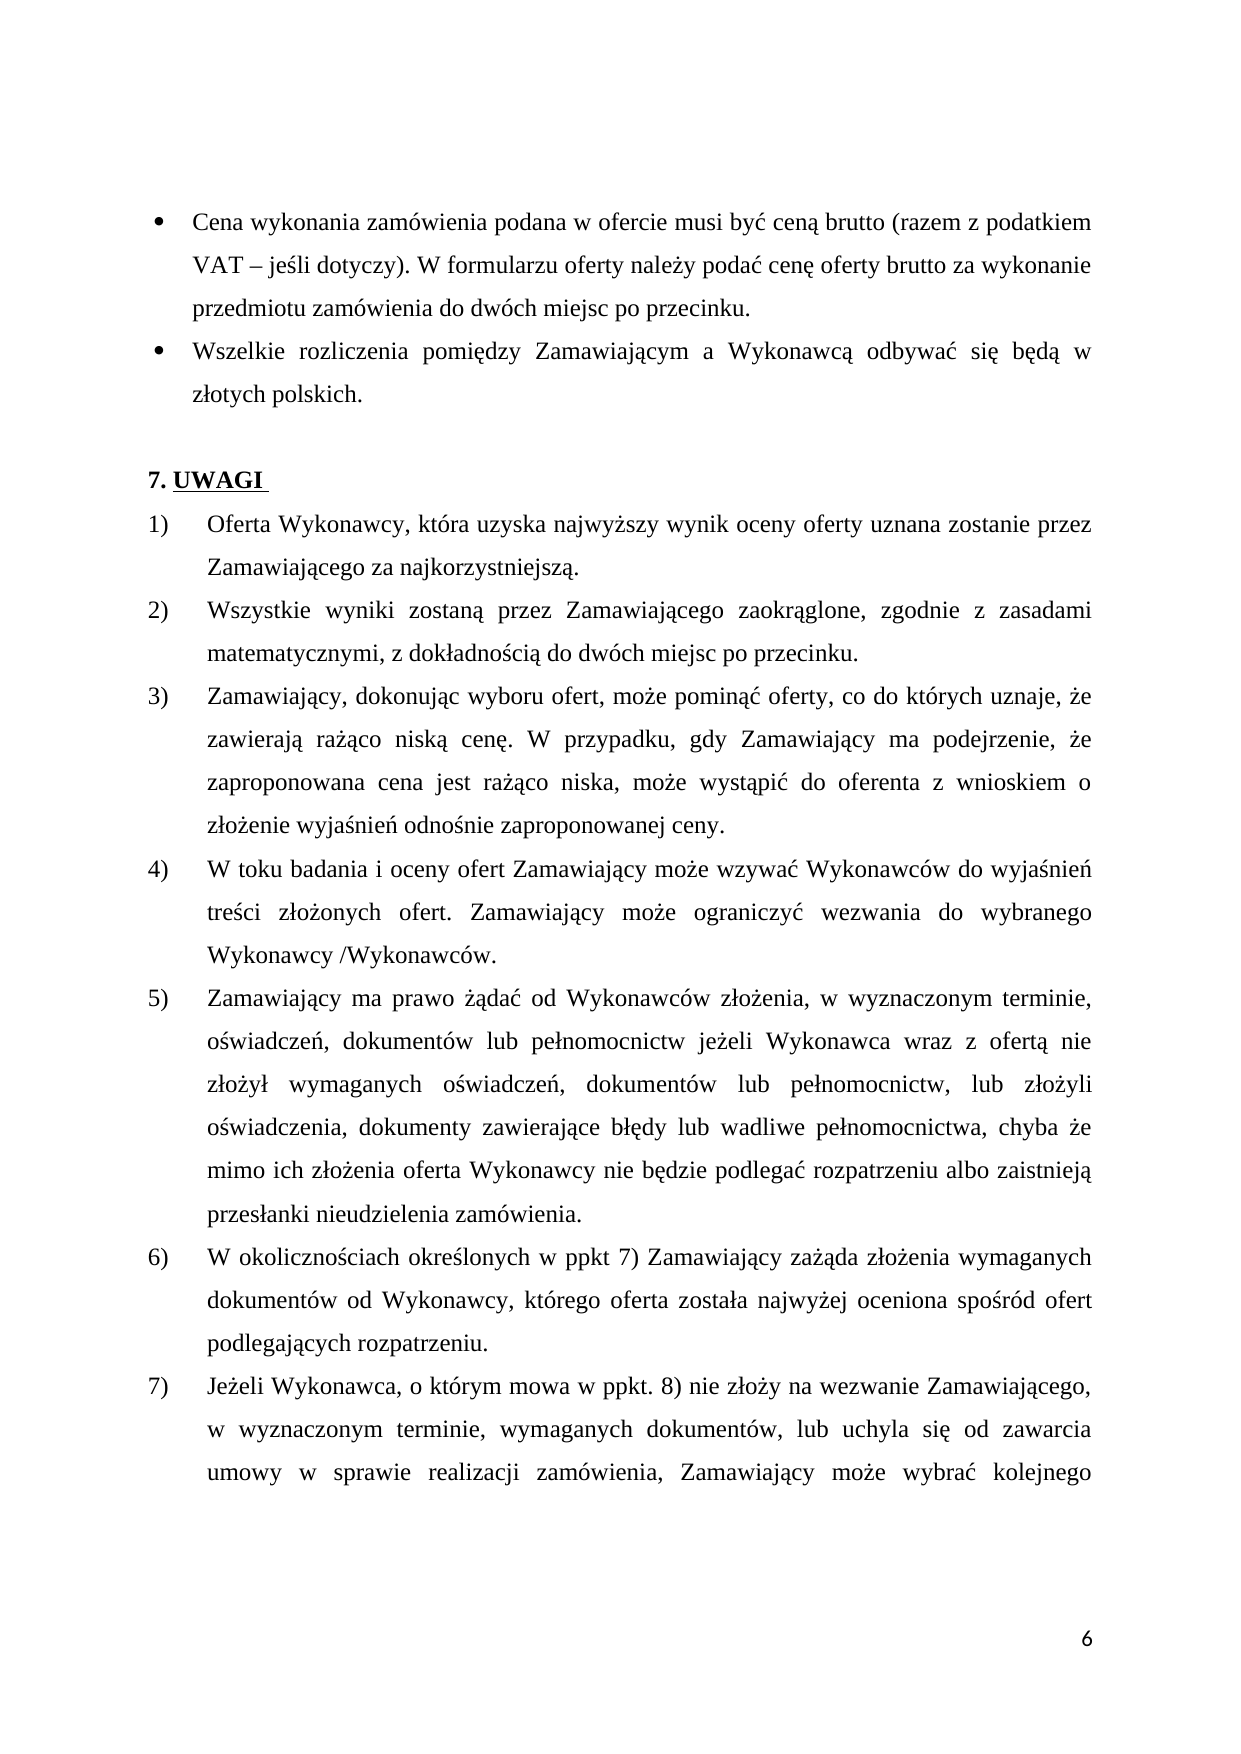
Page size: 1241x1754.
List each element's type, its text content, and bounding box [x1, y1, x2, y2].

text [148, 1371, 1092, 1486]
text 5) Zamawiający ma prawo żądać od Wykonawców złożenia, w wyznaczonym terminie, oświadczeń, dokumentów lub pełnomocnictw jeżeli Wykonawca wraz z ofertą nie złożył wymaganych oświadczeń, dokumentów lub pełnomocnictw, lub złożyli oświadczenia, dokumenty zawierające błędy lub wadliwe pełnomocnictwa, chyba że mimo ich złożenia oferta Wykonawcy nie będzie podlegać rozpatrzeniu albo zaistnieją przesłanki nieudzielenia zamówienia. [148, 983, 1092, 1227]
text 6) W okolicznościach określonych w ppkt 7) Zamawiający zażąda złożenia wymaganych dokumentów od Wykonawcy, którego oferta została najwyżej oceniona spośród ofert podlegających rozpatrzeniu. [148, 1242, 1092, 1357]
text 7. UWAGI [148, 466, 1092, 494]
text 2) Wszystkie wyniki zostaną przez Zamawiającego zaokrąglone, zgodnie z zasadami matematycznymi, z dokładnością do dwóch miejsc po przecinku. [148, 595, 1092, 667]
list Wszelkie rozliczenia pomiędzy Zamawiającym a Wykonawcą odbywać się będą w złotych polskich. [154, 336, 1092, 408]
text 1) Oferta Wykonawcy, która uzyska najwyższy wynik oceny oferty uznana zostanie przez Zamawiającego za najkorzystniejszą. [148, 509, 1092, 581]
text 3) Zamawiający, dokonując wyboru ofert, może pominąć oferty, co do których uznaje, że zawierają rażąco niską cenę. W przypadku, gdy Zamawiający ma podejrzenie, że zaproponowana cena jest rażąco niska, może wystąpić do oferenta z wnioskiem o złożenie wyjaśnień odnośnie zaproponowanej ceny. [148, 681, 1092, 839]
list Cena wykonania zamówienia podana w ofercie musi być ceną brutto (razem z podatkiem VAT – jeśli dotyczy). W formularzu oferty należy podać cenę oferty brutto za wykonanie przedmiotu zamówienia do dwóch miejsc po przecinku. [154, 207, 1092, 322]
text 4) W toku badania i oceny ofert Zamawiający może wzywać Wykonawców do wyjaśnień treści złożonych ofert. Zamawiający może ograniczyć wezwania do wybranego Wykonawcy /Wykonawców. [148, 854, 1092, 969]
